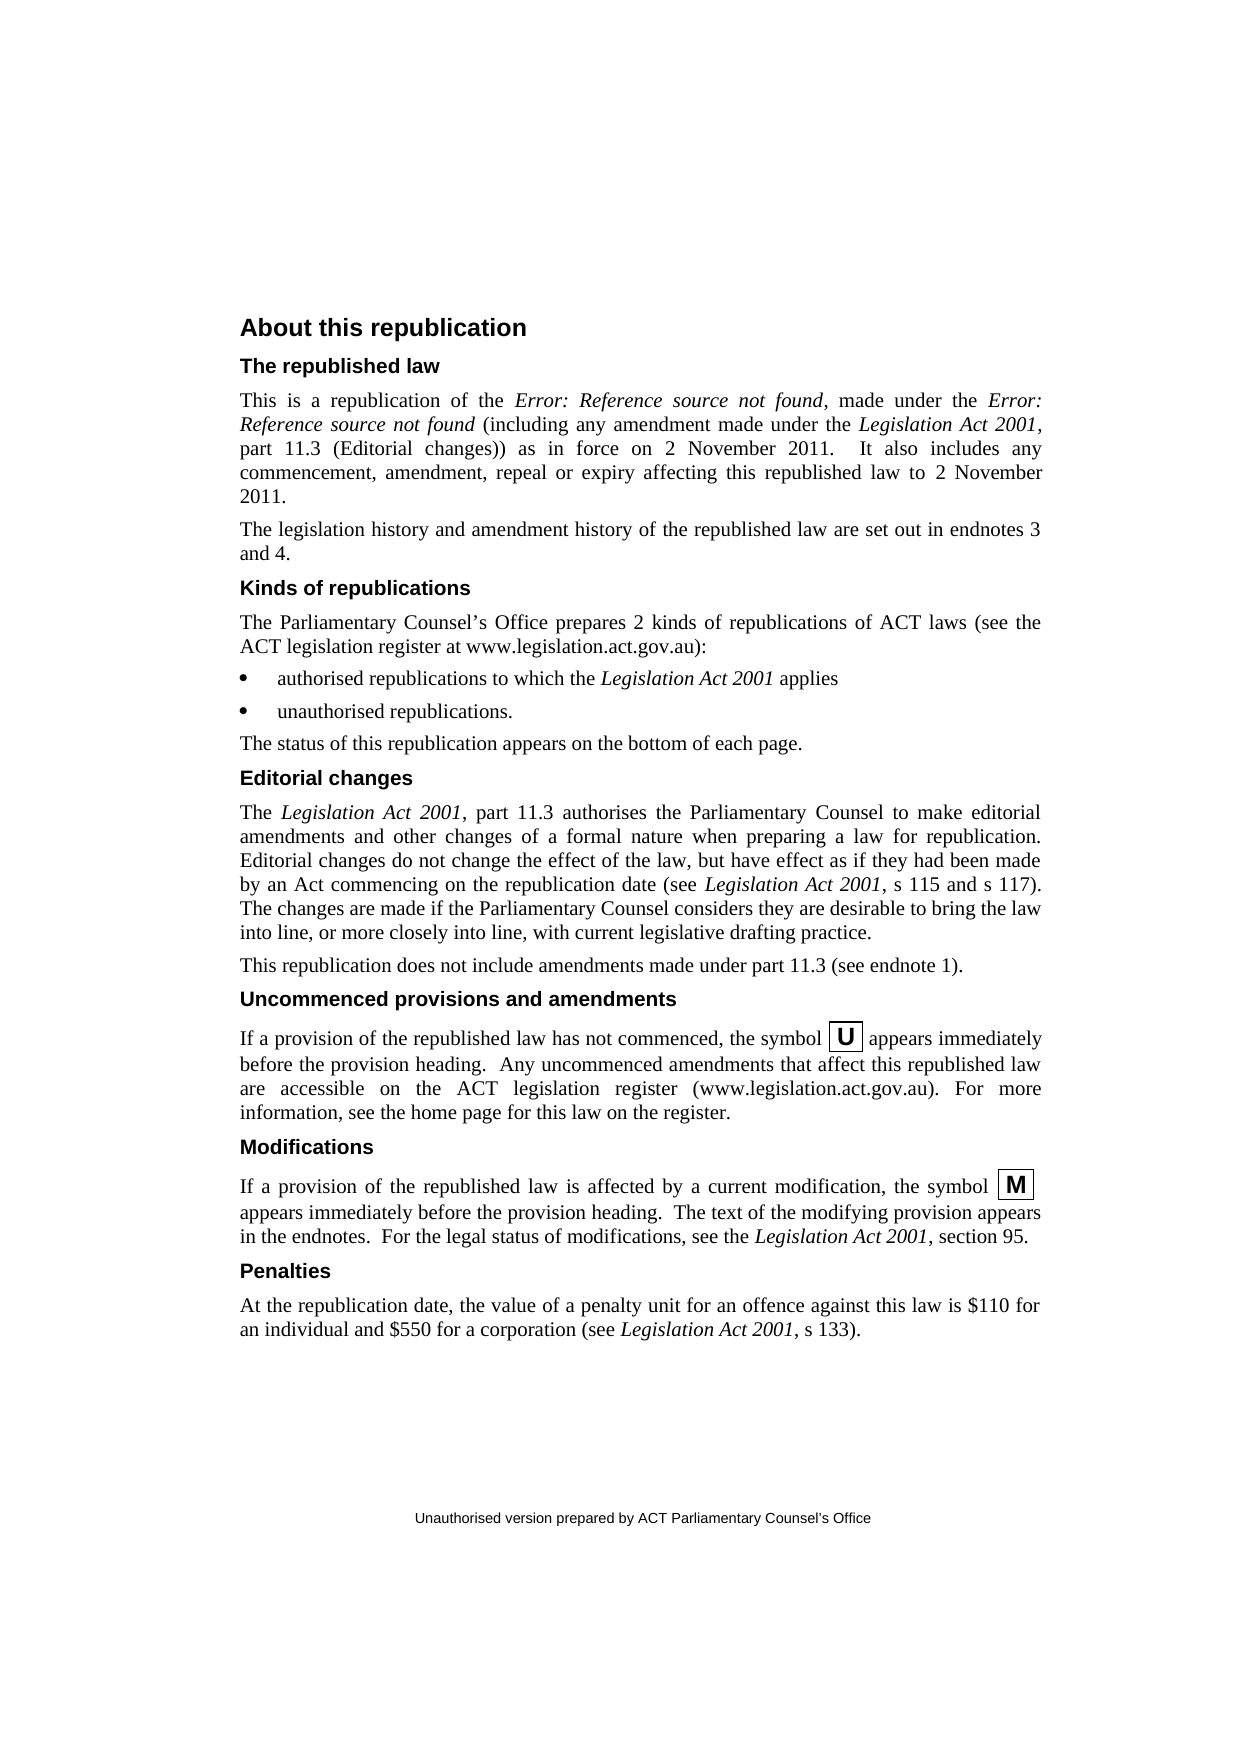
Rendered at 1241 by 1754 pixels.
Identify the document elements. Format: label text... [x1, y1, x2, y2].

text This republication does not include amendments made under part 11.3 (see endnote 1). [239, 952, 1042, 977]
text If a provision of the republished law is affected by a current modification, the symbol M appears immediately before the provision heading. The text of the modifying provision appears in the endnotes. For the legal status of modifications, see the Legislation Act 2001, section 95. [239, 1169, 1042, 1248]
text The Parliamentary Counsel’s Office prepares 2 kinds of republications of ACT laws (see the ACT legislation register at www.legislation.act.gov.au): [239, 610, 1042, 658]
list authorised republications to which the Legislation Act 2001 applies [239, 666, 1042, 690]
text This is a republication of the Planning and Development Regulation 2008, made under the Planning and Development Act 2007 (including any amendment made under the Legislation Act 2001, part 11.3 (Editorial changes)) as in force on 2 November 2011. It also includes any commencement, amendment, repeal or expiry affecting this republished law to 2 November 2011. [239, 388, 1042, 508]
text Editorial changes [239, 765, 1042, 789]
list unauthorised republications. [239, 698, 1042, 723]
text The Legislation Act 2001, part 11.3 authorises the Parliamentary Counsel to make editorial amendments and other changes of a formal nature when preparing a law for republication. Editorial changes do not change the effect of the law, but have effect as if they had been made by an Act commencing on the republication date (see Legislation Act 2001, s 115 and s 117). The changes are made if the Parliamentary Counsel considers they are desirable to bring the law into line, or more closely into line, with current legislative drafting practice. [239, 800, 1042, 944]
text The republished law [239, 354, 1042, 378]
text The status of this republication appears on the bottom of each page. [239, 731, 1042, 755]
text Uncommenced provisions and amendments [239, 987, 1042, 1011]
text The legislation history and amendment history of the republished law are set out in endnotes 3 and 4. [239, 517, 1042, 565]
text Kinds of republications [239, 575, 1042, 599]
text If a provision of the republished law has not commenced, the symbol U appears immediately before the provision heading. Any uncommenced amendments that affect this republished law are accessible on the ACT legislation register (www.legislation.act.gov.au). For more information, see the home page for this law on the register. [239, 1021, 1042, 1124]
text Modifications [239, 1135, 1042, 1159]
text At the republication date, the value of a penalty unit for an offence against this law is $110 for an individual and $550 for a corporation (see Legislation Act 2001, s 133). [239, 1293, 1042, 1341]
text Penalties [239, 1258, 1042, 1282]
subtitle About this republication [239, 312, 1042, 341]
